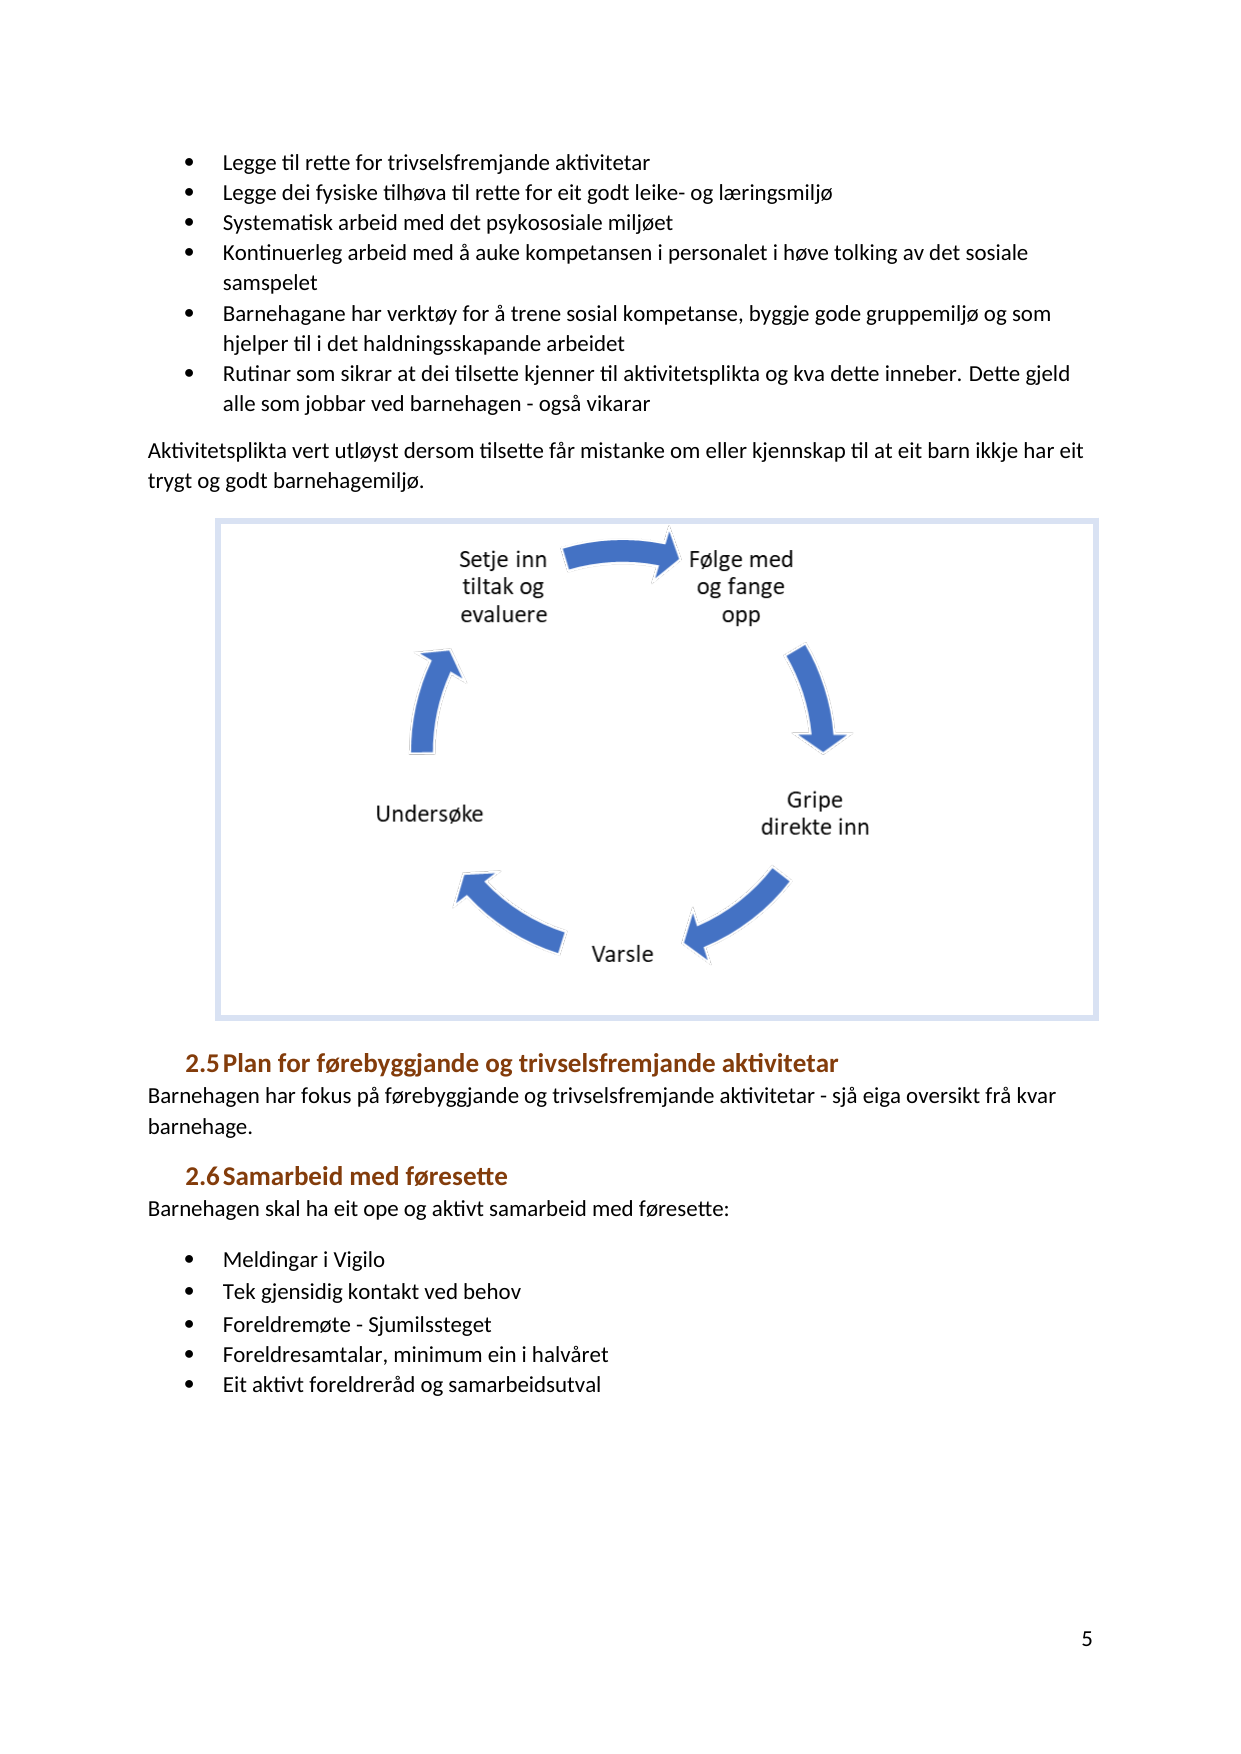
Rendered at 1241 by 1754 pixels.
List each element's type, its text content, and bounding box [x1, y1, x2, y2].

subtitle Samarbeid med føresette [185, 1159, 1093, 1192]
list Foreldresamtalar, minimum ein i halvåret [185, 1340, 1093, 1368]
list Legge dei fysiske tilhøva til rette for eit godt leike- og læringsmiljø [185, 178, 1093, 206]
list Meldingar i Vigilo [185, 1245, 1093, 1273]
list Kontinuerleg arbeid med å auke kompetansen i personalet i høve tolking av det sosiale samspelet [185, 238, 1093, 296]
list Rutinar som sikrar at dei tilsette kjenner til aktivitetsplikta og kva dette inneber. Dette gjeld alle som jobbar ved barnehagen - også vikarar [185, 359, 1093, 417]
list Eit aktivt foreldreråd og samarbeidsutval [185, 1370, 1093, 1398]
text Aktivitetsplikta vert utløyst dersom tilsette får mistanke om eller kjennskap til at eit barn ikkje har eit trygt og godt barnehagemiljø. [148, 436, 1093, 494]
subtitle Plan for førebyggjande og trivselsfremjande aktivitetar [185, 1046, 1093, 1079]
list Barnehagane har verktøy for å trene sosial kompetanse, byggje gode gruppemiljø og som hjelper til i det haldningsskapande arbeidet [185, 299, 1093, 357]
picture [221, 524, 1023, 1015]
list Foreldremøte - Sjumilssteget [185, 1310, 1093, 1338]
list Systematisk arbeid med det psykososiale miljøet [185, 208, 1093, 236]
text Barnehagen har fokus på førebyggjande og trivselsfremjande aktivitetar - sjå eiga oversikt frå kvar barnehage. [148, 1082, 1093, 1140]
list Legge til rette for trivselsfremjande aktivitetar [185, 148, 1093, 176]
text Barnehagen skal ha eit ope og aktivt samarbeid med føresette: [148, 1194, 1093, 1222]
list Tek gjensidig kontakt ved behov [185, 1277, 1093, 1306]
